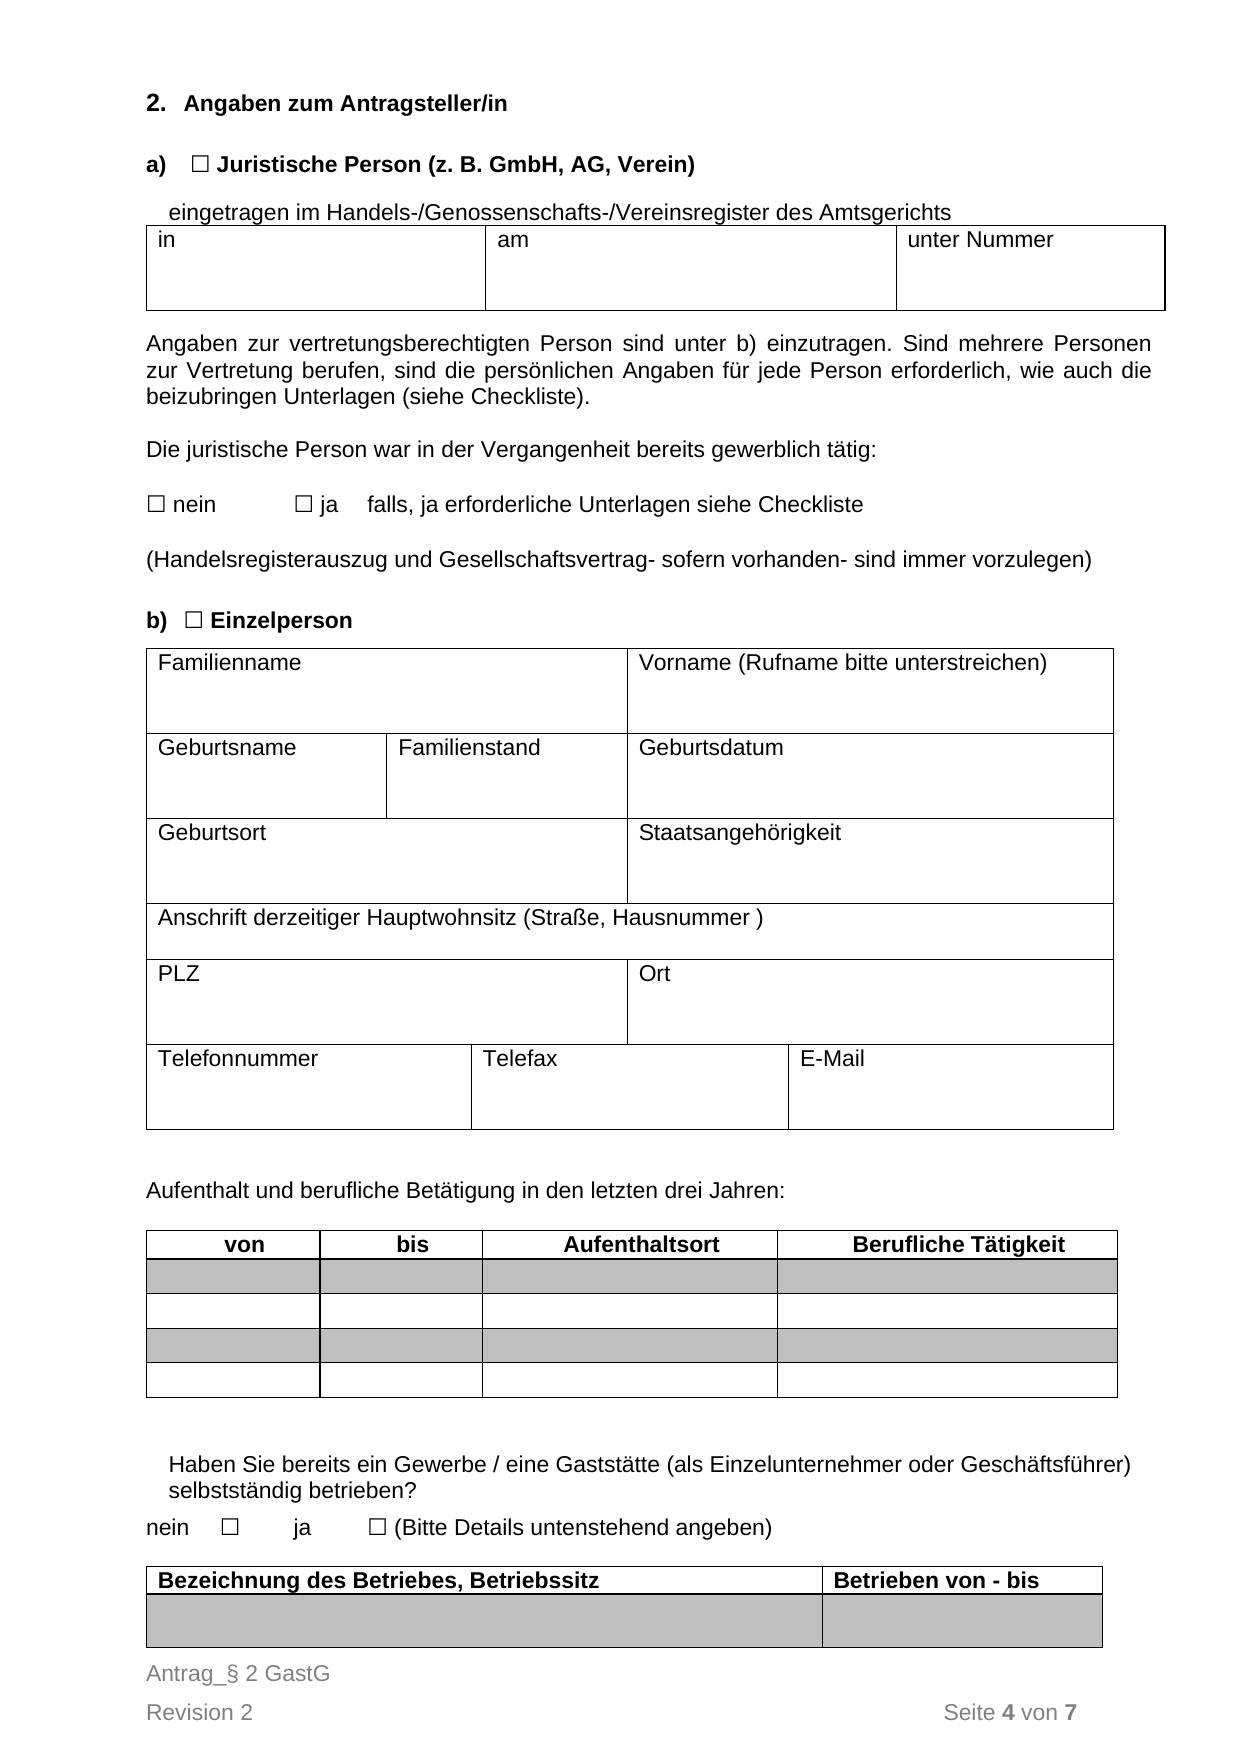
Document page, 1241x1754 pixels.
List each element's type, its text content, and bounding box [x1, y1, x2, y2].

table_cell E-Mail [789, 1045, 1113, 1128]
table_cell Geburtsname [147, 734, 386, 818]
text eingetragen im Handels-/Genossenschafts-/Vereinsregister des Amtsgerichts [168, 199, 1153, 225]
text nein ja (Bitte Details untenstehend angeben) [146, 1511, 1153, 1542]
table_header [147, 1260, 319, 1293]
text Aufenthalt und berufliche Betätigung in den letzten drei Jahren: [146, 1177, 1153, 1204]
table_cell Telefax [472, 1045, 788, 1128]
table_header [778, 1260, 1117, 1293]
table_cell [778, 1363, 1117, 1397]
text nein ja falls, ja erforderliche Unterlagen siehe Checkliste [146, 488, 1153, 520]
table_header von [147, 1231, 319, 1257]
table_cell Familienstand [387, 734, 627, 818]
text (Handelsregisterauszug und Gesellschaftsvertrag- sofern vorhanden- sind immer vorzulegen) [146, 546, 1153, 572]
table_cell [147, 1329, 319, 1362]
table_header unter Nummer [897, 226, 1164, 310]
table_cell [147, 1294, 319, 1328]
table_cell Anschrift derzeitiger Hauptwohnsitz (Straße, Hausnummer ) [147, 904, 1113, 959]
table_cell [483, 1329, 777, 1362]
table_cell [778, 1329, 1117, 1362]
table_cell Telefonnummer [147, 1045, 471, 1128]
table_header [147, 1595, 822, 1647]
table_header bis [321, 1231, 482, 1257]
text Angaben zur vertretungsberechtigten Person sind unter b) einzutragen. Sind mehrere Personen zur Vertretung berufen, sind die persönlichen Angaben für jede Person erforderlich, wie auch die beizubringen Unterlagen (siehe Checkliste). [146, 330, 1153, 409]
table_cell Staatsangehörigkeit [628, 819, 1113, 902]
table_cell [147, 1363, 319, 1397]
table_cell PLZ [147, 960, 627, 1043]
table_header Vorname (Rufname bitte unterstreichen) [628, 649, 1113, 733]
table_header [321, 1260, 482, 1293]
table_header [823, 1595, 1102, 1647]
table_cell [321, 1294, 482, 1328]
list Juristische Person (z. B. GmbH, AG, Verein) [146, 148, 1153, 179]
table_header Betrieben von - bis [823, 1567, 1102, 1593]
table_cell [483, 1363, 777, 1397]
table_header Familienname [147, 649, 627, 733]
list Einzelperson [146, 604, 1153, 635]
text Die juristische Person war in der Vergangenheit bereits gewerblich tätig: [146, 436, 1153, 462]
table_cell Ort [628, 960, 1113, 1043]
table_cell [483, 1294, 777, 1328]
table_cell [321, 1329, 482, 1362]
list Angaben zum Antragsteller/in [146, 87, 1153, 116]
table_header in [147, 226, 485, 310]
table_cell Geburtsort [147, 819, 627, 902]
table_header Bezeichnung des Betriebes, Betriebssitz [147, 1567, 822, 1593]
text Haben Sie bereits ein Gewerbe / eine Gaststätte (als Einzelunternehmer oder Geschäftsführer) selbstständig betrieben? [168, 1451, 1153, 1503]
table_header Aufenthaltsort [483, 1231, 777, 1257]
table_cell [778, 1294, 1117, 1328]
table_header am [486, 226, 896, 310]
table_cell [321, 1363, 482, 1397]
table_cell Geburtsdatum [628, 734, 1113, 818]
table_header Berufliche Tätigkeit [778, 1231, 1117, 1257]
table_header [483, 1260, 777, 1293]
